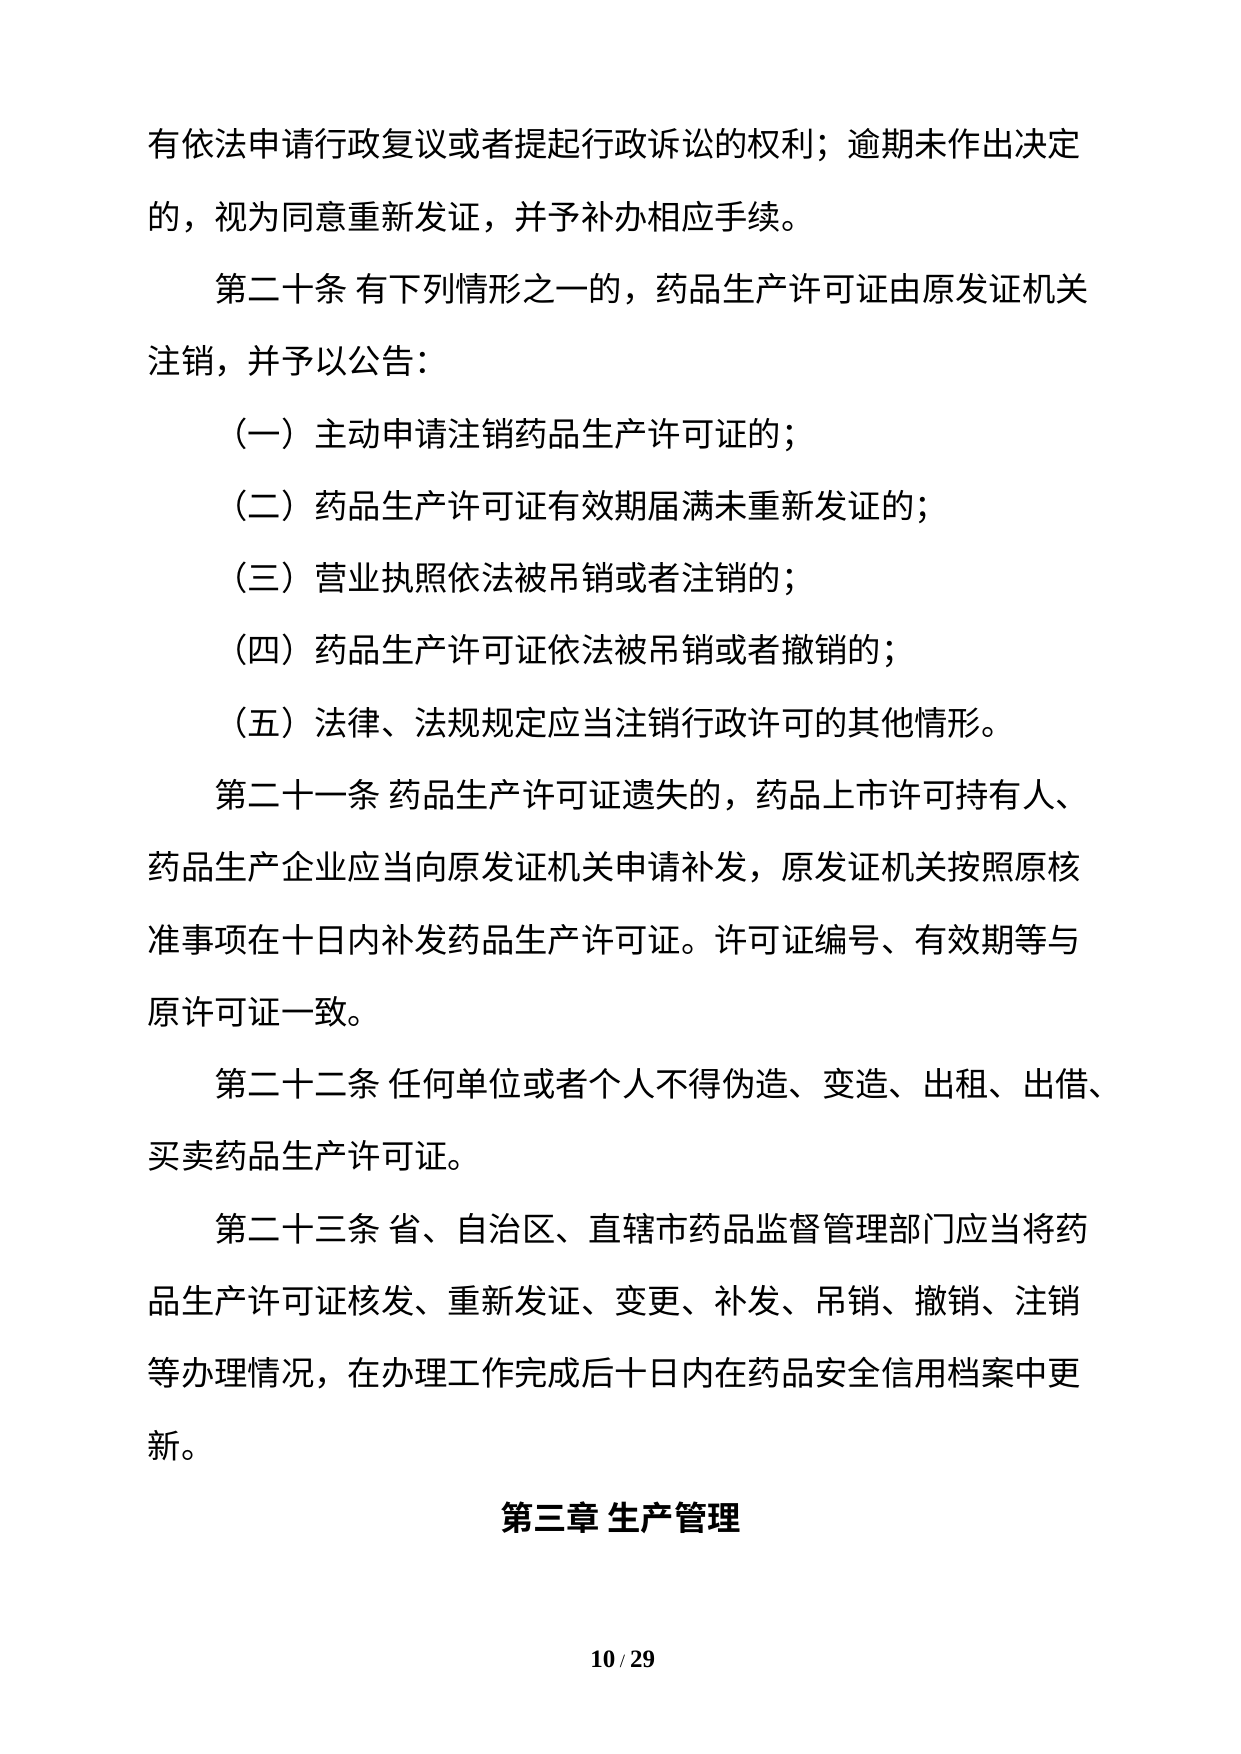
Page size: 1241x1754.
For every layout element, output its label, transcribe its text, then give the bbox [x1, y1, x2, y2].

text 第二十三条 省、自治区、直辖市药品监督管理部门应当将药品生产许可证核发、重新发证、变更、补发、吊销、撤销、注销等办理情况，在办理工作完成后十日内在药品安全信用档案中更新。 [148, 1202, 1092, 1468]
text 第三章 生产管理 [148, 1492, 1092, 1540]
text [148, 118, 1092, 239]
text （三）营业执照依法被吊销或者注销的； [148, 552, 1092, 600]
text 第二十一条 药品生产许可证遗失的，药品上市许可持有人、药品生产企业应当向原发证机关申请补发，原发证机关按照原核准事项在十日内补发药品生产许可证。许可证编号、有效期等与原许可证一致。 [148, 769, 1092, 1034]
text （一）主动申请注销药品生产许可证的； [148, 407, 1092, 456]
text （二）药品生产许可证有效期届满未重新发证的； [148, 479, 1092, 528]
text 第二十条 有下列情形之一的，药品生产许可证由原发证机关注销，并予以公告： [148, 263, 1092, 383]
text （五）法律、法规规定应当注销行政许可的其他情形。 [148, 696, 1092, 745]
text 第二十二条 任何单位或者个人不得伪造、变造、出租、出借、买卖药品生产许可证。 [148, 1058, 1092, 1178]
text （四）药品生产许可证依法被吊销或者撤销的； [148, 624, 1092, 672]
